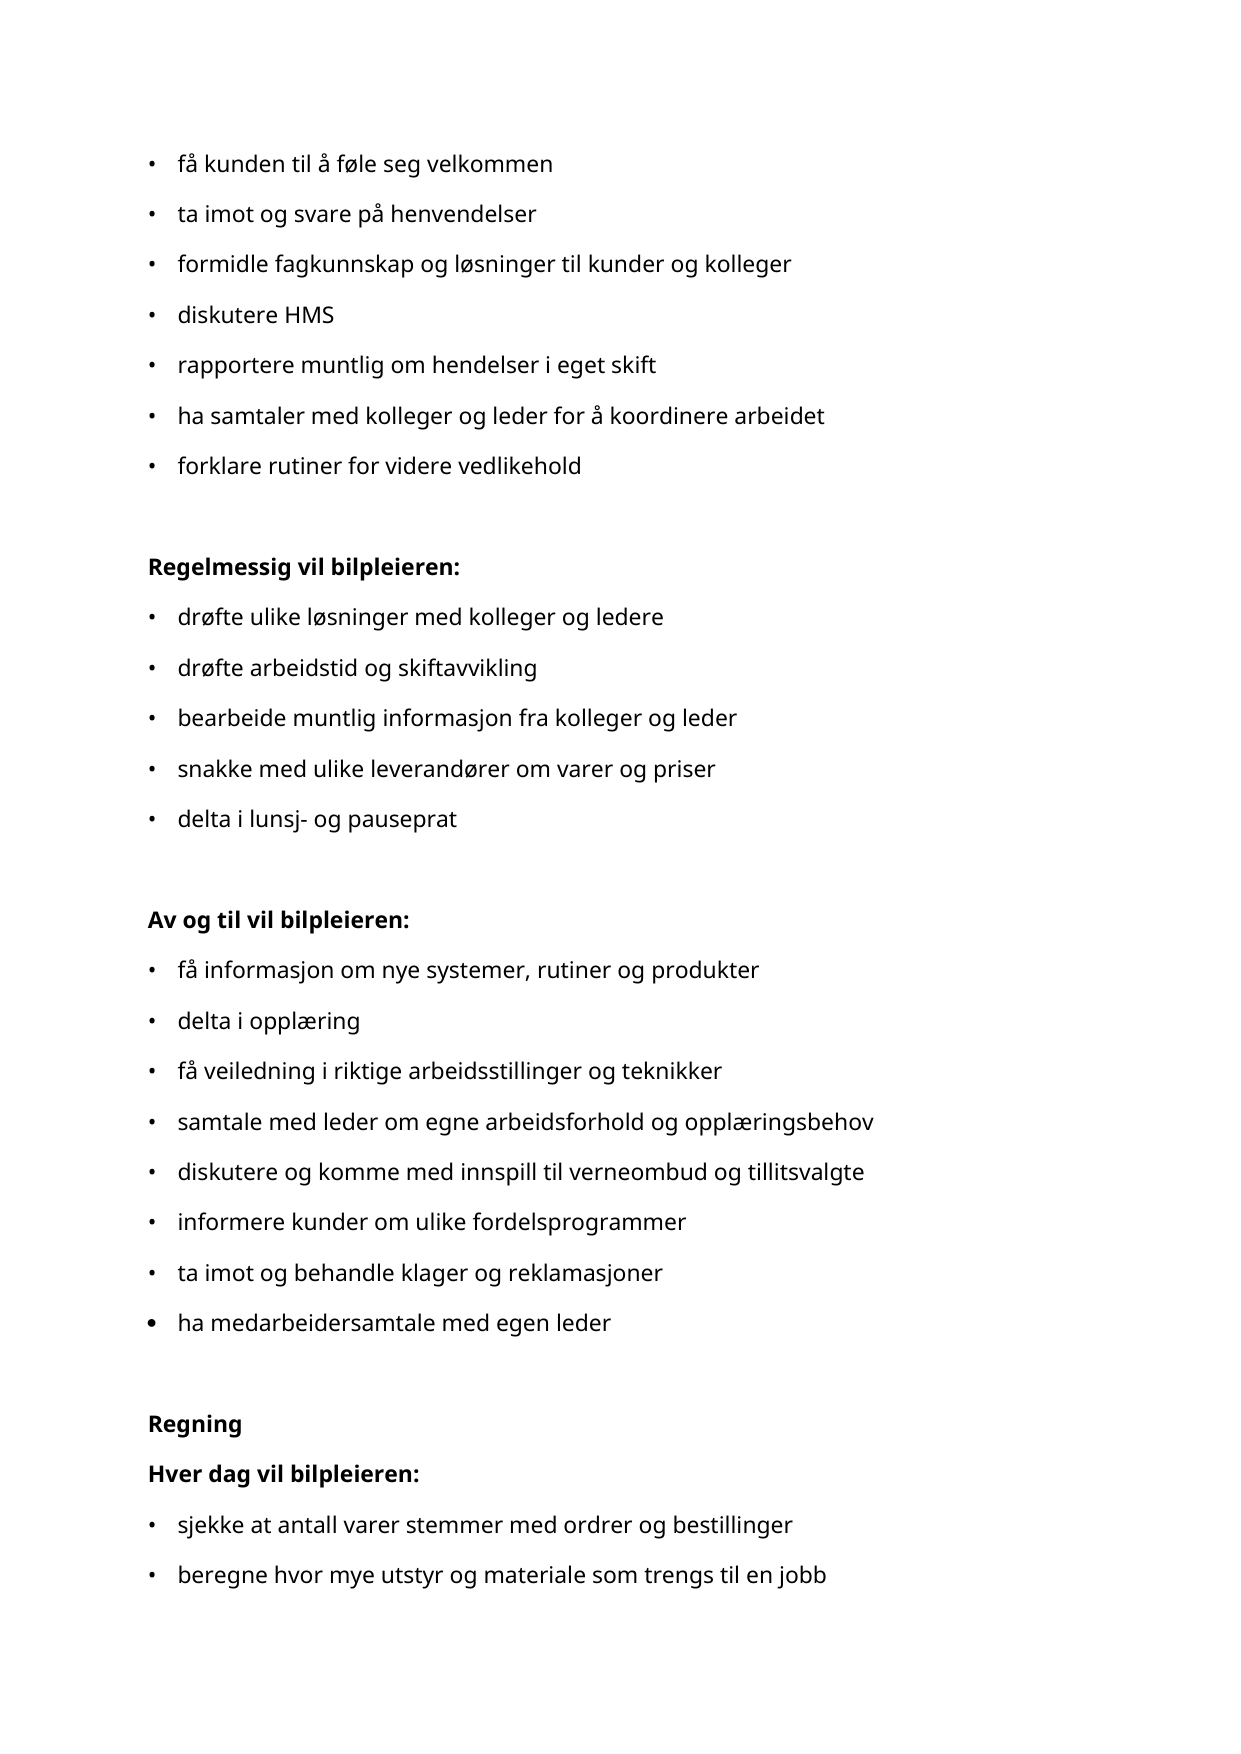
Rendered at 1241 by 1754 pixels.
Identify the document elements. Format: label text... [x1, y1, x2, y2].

text • informere kunder om ulike fordelsprogrammer [148, 1206, 1093, 1238]
text • få informasjon om nye systemer, rutiner og produkter [148, 954, 1093, 986]
text • forklare rutiner for videre vedlikehold [148, 450, 1093, 481]
text • formidle fagkunnskap og løsninger til kunder og kolleger [148, 248, 1093, 280]
list ha medarbeidersamtale med egen leder [148, 1307, 1093, 1338]
text Hver dag vil bilpleieren: [148, 1458, 1093, 1490]
text • drøfte arbeidstid og skiftavvikling [148, 652, 1093, 683]
text Regelmessig vil bilpleieren: [148, 551, 1093, 582]
text • beregne hvor mye utstyr og materiale som trengs til en jobb [148, 1559, 1093, 1591]
text • delta i opplæring [148, 1005, 1093, 1036]
text Regning [148, 1408, 1093, 1439]
text • ta imot og svare på henvendelser [148, 198, 1093, 229]
text • ta imot og behandle klager og reklamasjoner [148, 1257, 1093, 1288]
text • snakke med ulike leverandører om varer og priser [148, 753, 1093, 784]
text • rapportere muntlig om hendelser i eget skift [148, 349, 1093, 381]
text Av og til vil bilpleieren: [148, 904, 1093, 935]
text • ha samtaler med kolleger og leder for å koordinere arbeidet [148, 400, 1093, 431]
text • diskutere og komme med innspill til verneombud og tillitsvalgte [148, 1156, 1093, 1187]
text • få kunden til å føle seg velkommen [148, 148, 1093, 179]
text • få veiledning i riktige arbeidsstillinger og teknikker [148, 1055, 1093, 1086]
text • bearbeide muntlig informasjon fra kolleger og leder [148, 702, 1093, 733]
text • samtale med leder om egne arbeidsforhold og opplæringsbehov [148, 1106, 1093, 1137]
text • diskutere HMS [148, 299, 1093, 330]
text • drøfte ulike løsninger med kolleger og ledere [148, 601, 1093, 633]
text • sjekke at antall varer stemmer med ordrer og bestillinger [148, 1509, 1093, 1540]
text • delta i lunsj- og pauseprat [148, 803, 1093, 834]
